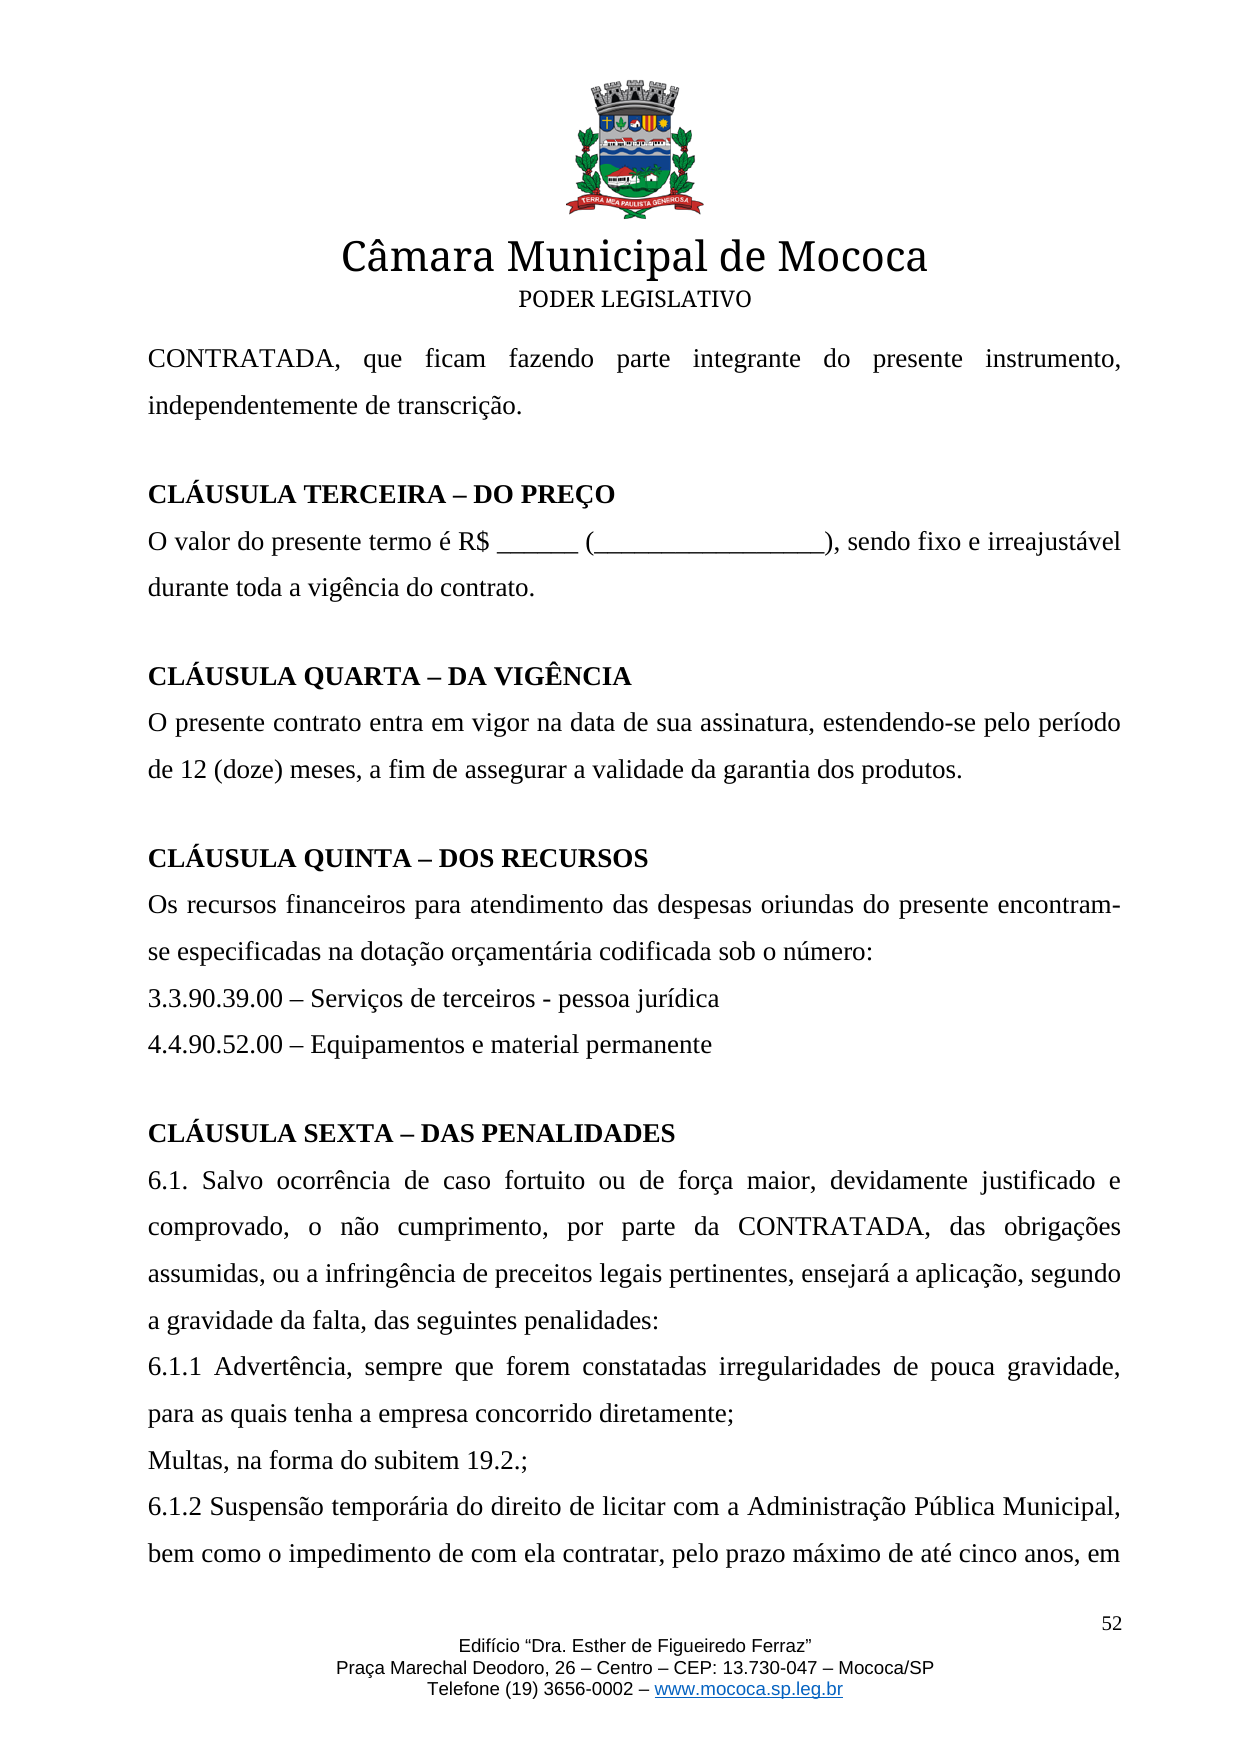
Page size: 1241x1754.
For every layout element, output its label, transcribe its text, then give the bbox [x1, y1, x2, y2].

text O valor do presente termo é R$ ______ (_________________), sendo fixo e irreajustável durante toda a vigência do contrato. [148, 524, 1122, 602]
text CLÁUSULA SEXTA – DAS PENALIDADES [148, 1117, 1122, 1148]
text Multas, na forma do subitem 19.2.; [148, 1444, 1122, 1475]
text 6.1.1 Advertência, sempre que forem constatadas irregularidades de pouca gravidade, para as quais tenha a empresa concorrido diretamente; [148, 1351, 1122, 1428]
text O presente contrato entra em vigor na data de sua assinatura, estendendo-se pelo período de 12 (doze) meses, a fim de assegurar a validade da garantia dos produtos. [148, 707, 1122, 784]
text 6.1. Salvo ocorrência de caso fortuito ou de força maior, devidamente justificado e comprovado, o não cumprimento, por parte da CONTRATADA, das obrigações assumidas, ou a infringência de preceitos legais pertinentes, ensejará a aplicação, segundo a gravidade da falta, das seguintes penalidades: [148, 1164, 1122, 1335]
text CLÁUSULA TERCEIRA – DO PREÇO [148, 478, 1122, 509]
text 4.4.90.52.00 – Equipamentos e material permanente [148, 1028, 1122, 1060]
text 3.3.90.39.00 – Serviços de terceiros - pessoa jurídica [148, 982, 1122, 1013]
picture [566, 75, 704, 227]
text Os recursos financeiros para atendimento das despesas oriundas do presente encontram- se especificadas na dotação orçamentária codificada sob o número: [148, 888, 1122, 966]
text CLÁUSULA QUARTA – DA VIGÊNCIA [148, 660, 1122, 691]
text CLÁUSULA QUINTA – DOS RECURSOS [148, 842, 1122, 873]
